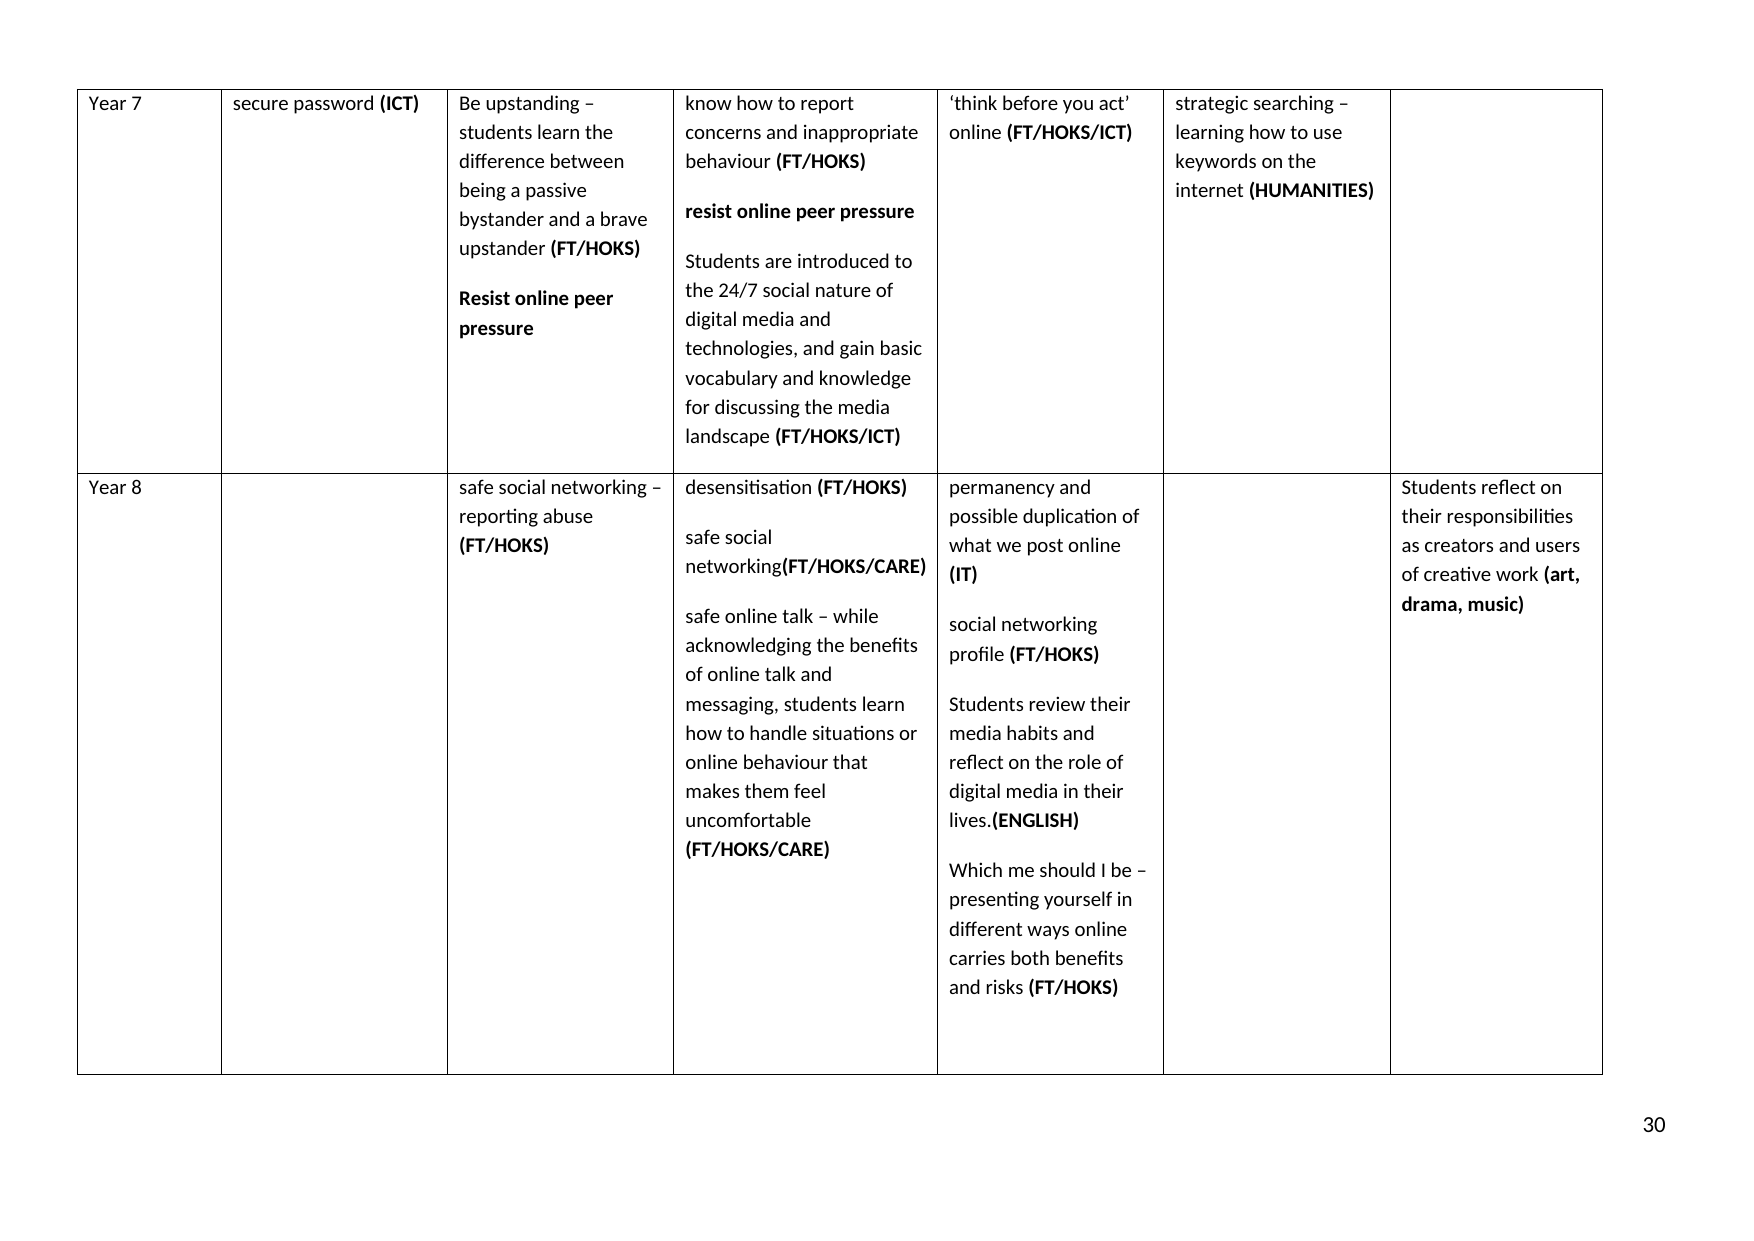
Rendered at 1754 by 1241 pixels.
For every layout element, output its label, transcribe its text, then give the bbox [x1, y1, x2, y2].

table_cell secure password (ICT) [222, 90, 447, 473]
table_cell Year 8 [78, 474, 221, 1074]
table_cell know how to report concerns and inappropriate behaviour (FT/HOKS) resist online peer pressure Students are introduced to the 24/7 social nature of digital media and technologies, and gain basic vocabulary and knowledge for discussing the media landscape (FT/HOKS/ICT) [674, 90, 937, 473]
table_cell [1391, 90, 1602, 473]
table_cell ‘think before you act’ online (FT/HOKS/ICT) [938, 90, 1163, 473]
table_cell safe social networking – reporting abuse (FT/HOKS) [448, 474, 673, 1074]
table_cell Be upstanding – students learn the difference between being a passive bystander and a brave upstander (FT/HOKS) Resist online peer pressure [448, 90, 673, 473]
table_cell desensitisation (FT/HOKS) safe social networking(FT/HOKS/CARE) safe online talk – while acknowledging the benefits of online talk and messaging, students learn how to handle situations or online behaviour that makes them feel uncomfortable (FT/HOKS/CARE) [674, 474, 937, 1074]
table_cell Year 7 [78, 90, 221, 473]
table_cell strategic searching – learning how to use keywords on the internet (HUMANITIES) [1164, 90, 1390, 473]
table_cell [1164, 474, 1390, 1074]
table_cell Students reflect on their responsibilities as creators and users of creative work (art, drama, music) [1391, 474, 1602, 1074]
table_cell permanency and possible duplication of what we post online (IT) social networking profile (FT/HOKS) Students review their media habits and reflect on the role of digital media in their lives.(ENGLISH) Which me should I be – presenting yourself in different ways online carries both benefits and risks (FT/HOKS) [938, 474, 1163, 1074]
table_cell [222, 474, 447, 1074]
